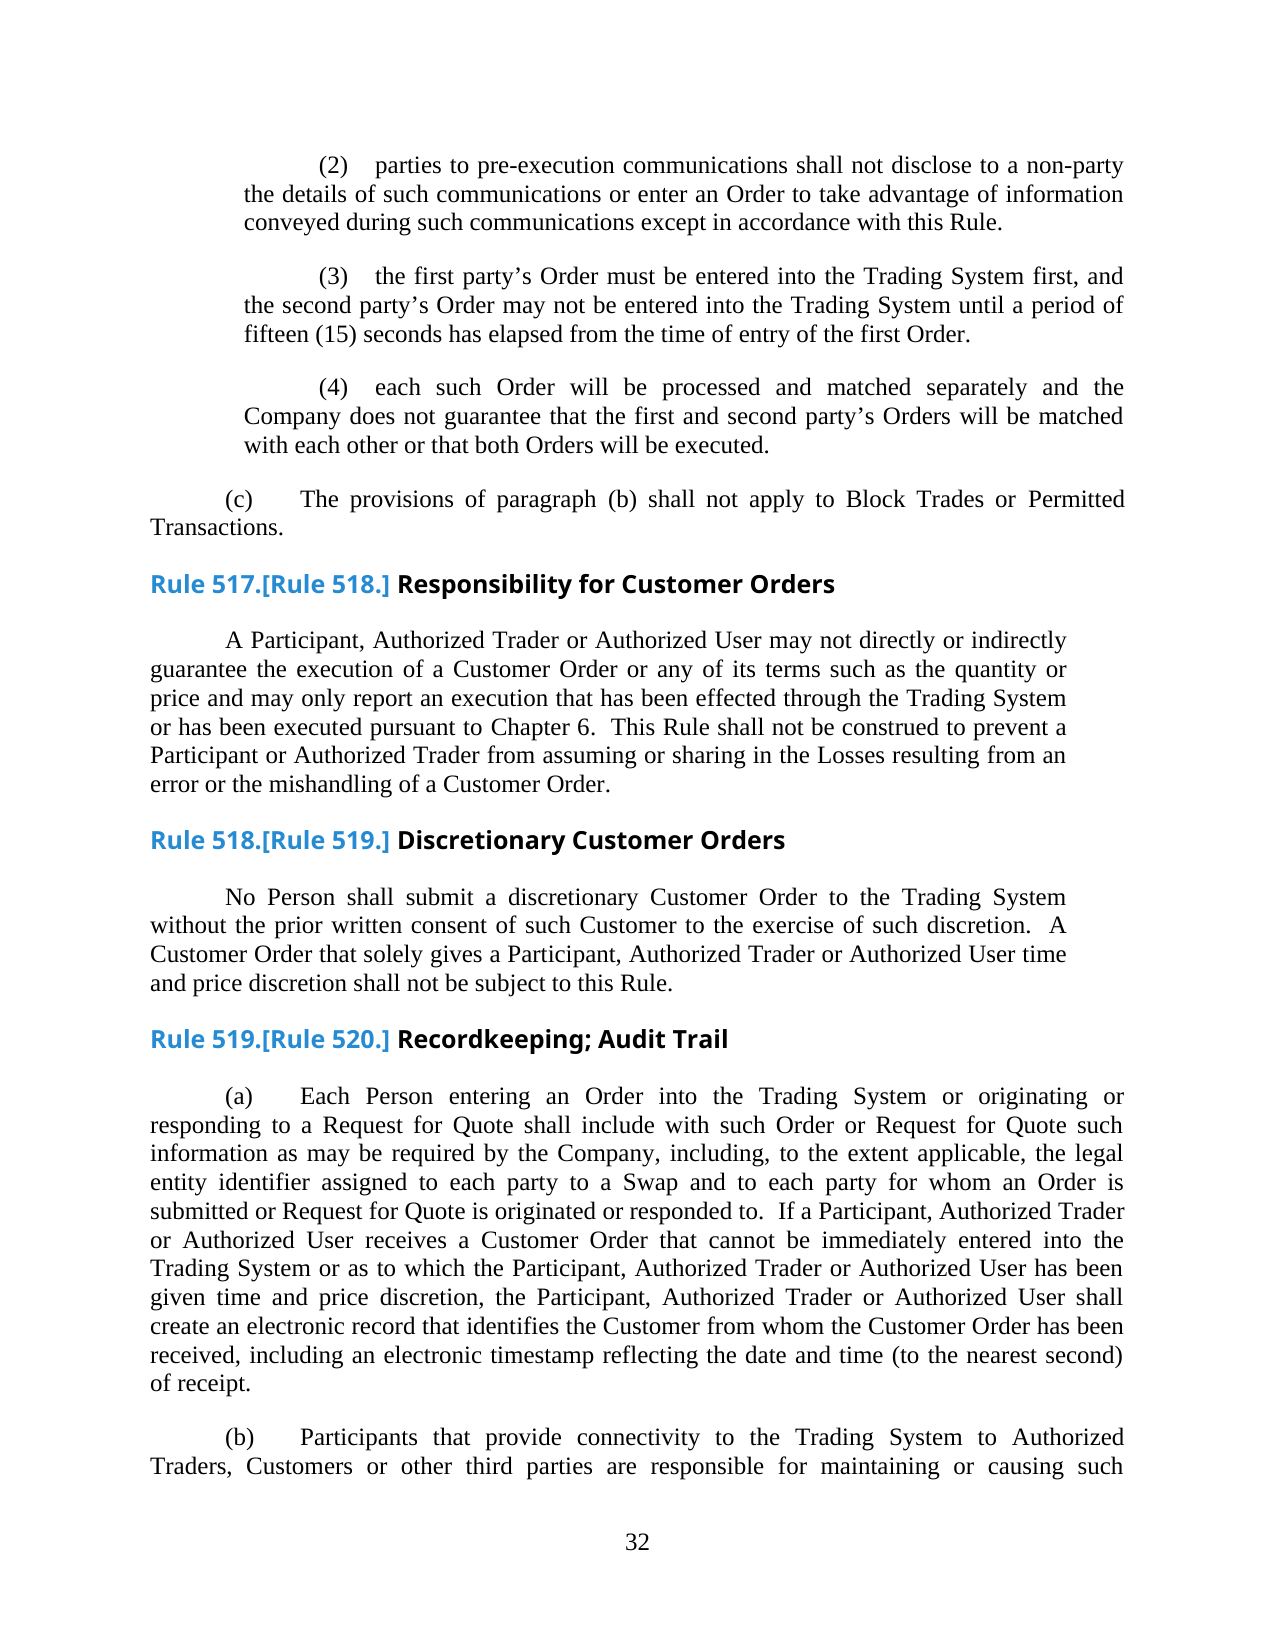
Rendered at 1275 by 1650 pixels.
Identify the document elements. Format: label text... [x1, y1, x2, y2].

subtitle the first party’s Order must be entered into the Trading System first, and the second party’s Order may not be entered into the Trading System until a period of fifteen (15) seconds has elapsed from the time of entry of the first Order. [244, 261, 1125, 347]
subtitle each such Order will be processed and matched separately and the Company does not guarantee that the first and second party’s Orders will be matched with each other or that both Orders will be executed. [244, 372, 1125, 459]
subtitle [150, 1422, 1125, 1480]
subtitle Responsibility for Customer Orders [150, 566, 1125, 600]
subtitle A Participant, Authorized Trader or Authorized User may not directly or indirectly guarantee the execution of a Customer Order or any of its terms such as the quantity or price and may only report an execution that has been effected through the Trading System or has been executed pursuant to Chapter 6. This Rule shall not be construed to prevent a Participant or Authorized Trader from assuming or sharing in the Losses resulting from an error or the mishandling of a Customer Order. [150, 625, 1068, 798]
subtitle Recordkeeping; Audit Trail [150, 1022, 1125, 1056]
subtitle No Person shall submit a discretionary Customer Order to the Trading System without the prior written consent of such Customer to the exercise of such discretion. A Customer Order that solely gives a Participant, Authorized Trader or Authorized User time and price discretion shall not be subject to this Rule. [150, 882, 1068, 997]
subtitle parties to pre-execution communications shall not disclose to a non-party the details of such communications or enter an Order to take advantage of information conveyed during such communications except in accordance with this Rule. [244, 150, 1125, 236]
subtitle Each Person entering an Order into the Trading System or originating or responding to a Request for Quote shall include with such Order or Request for Quote such information as may be required by the Company, including, to the extent applicable, the legal entity identifier assigned to each party to a Swap and to each party for whom an Order is submitted or Request for Quote is originated or responded to. If a Participant, Authorized Trader or Authorized User receives a Customer Order that cannot be immediately entered into the Trading System or as to which the Participant, Authorized Trader or Authorized User has been given time and price discretion, the Participant, Authorized Trader or Authorized User shall create an electronic record that identifies the Customer from whom the Customer Order has been received, including an electronic timestamp reflecting the date and time (to the nearest second) of receipt. [150, 1081, 1125, 1397]
subtitle Discretionary Customer Orders [150, 823, 1125, 857]
subtitle The provisions of paragraph (b) shall not apply to Block Trades or Permitted Transactions. [150, 484, 1125, 541]
